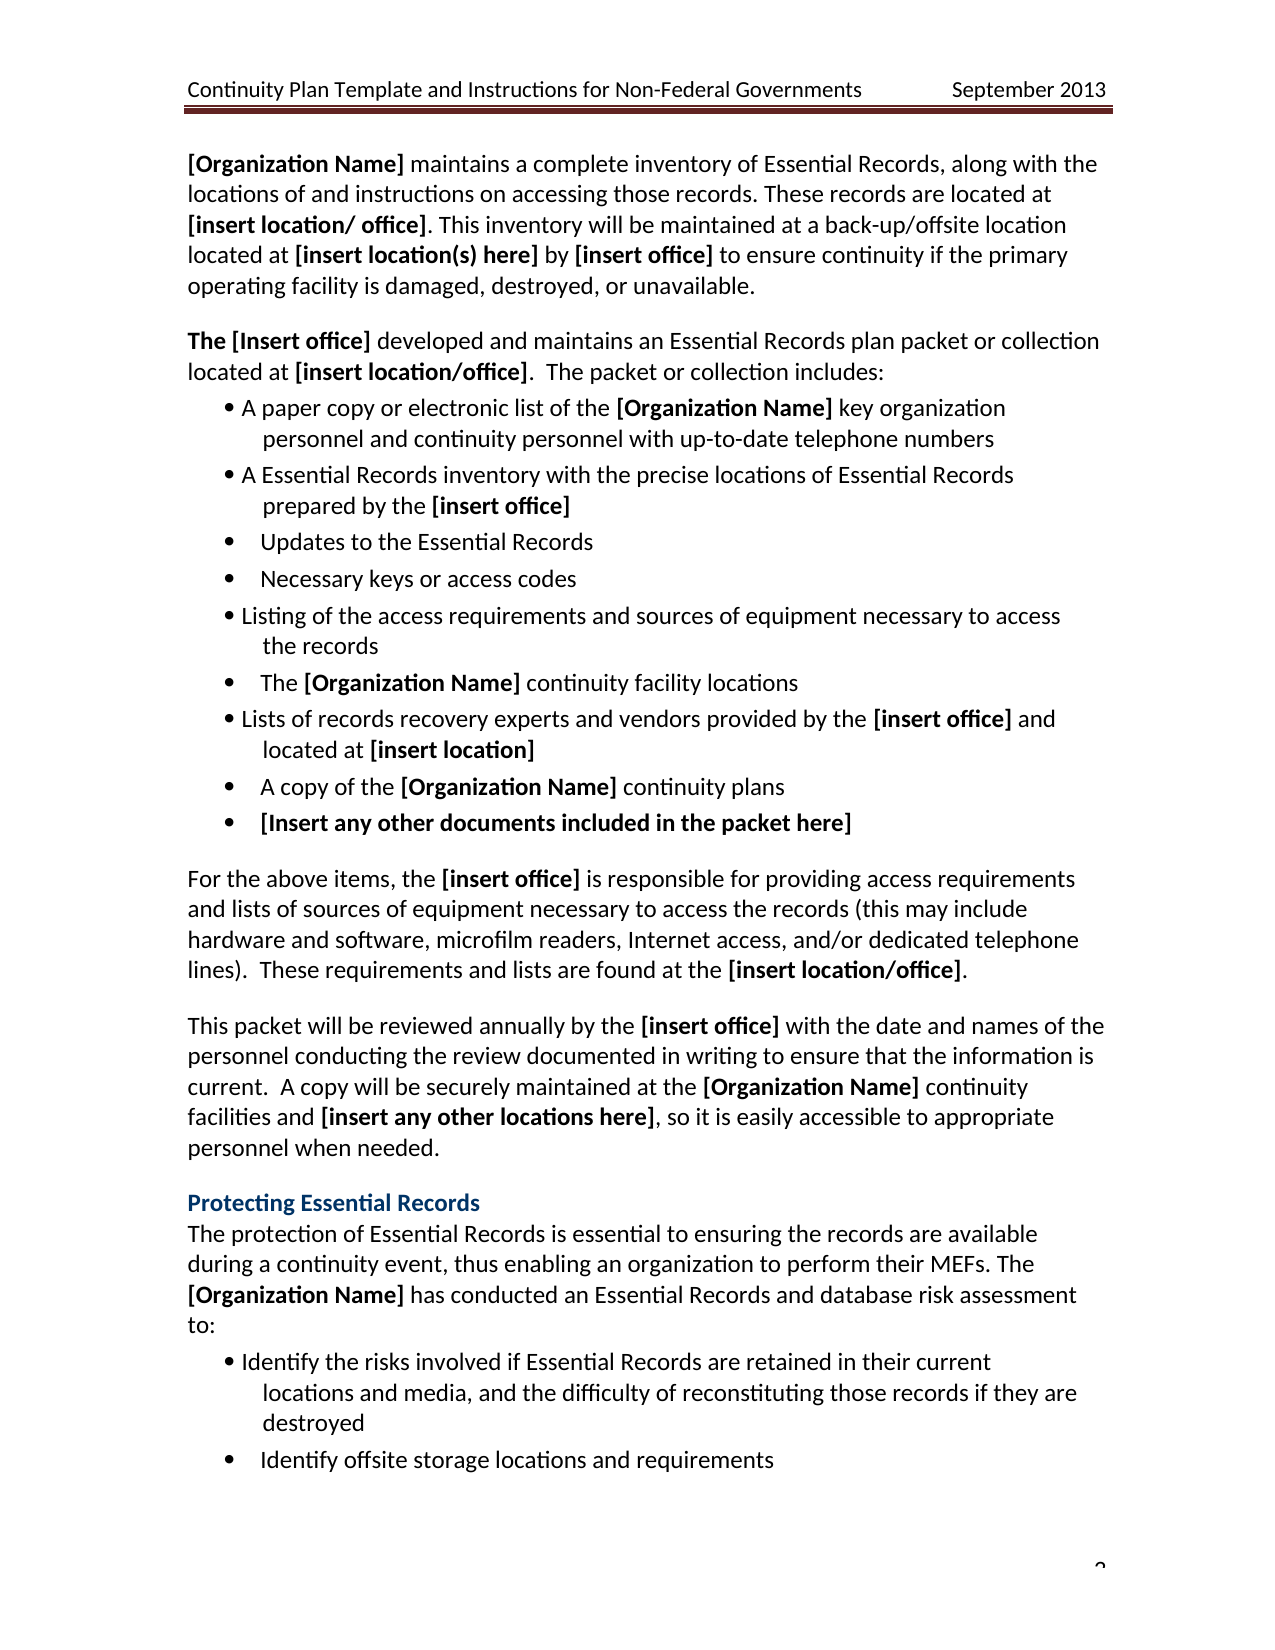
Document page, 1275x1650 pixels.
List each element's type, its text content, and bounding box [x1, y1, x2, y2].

text The [Insert office] developed and maintains an Essential Records plan packet or collection located at [insert location/office]. The packet or collection includes: [187, 325, 1104, 386]
text  The [Organization Name] continuity facility locations [225, 667, 1127, 697]
text [Organization Name] maintains a complete inventory of Essential Records, along with the locations of and instructions on accessing those records. These records are located at [insert location/ office]. This inventory will be maintained at a back-up/offsite location located at [insert location(s) here] by [insert office] to ensure continuity if the primary operating facility is damaged, destroyed, or unavailable. [187, 148, 1101, 301]
text  Necessary keys or access codes [225, 563, 1127, 594]
text  Identify offsite storage locations and requirements [225, 1444, 1127, 1474]
text  A Essential Records inventory with the precise locations of Essential Records prepared by the [insert office] [225, 459, 1107, 520]
text  Listing of the access requirements and sources of equipment necessary to access the records [225, 600, 1082, 661]
text  A copy of the [Organization Name] continuity plans [225, 771, 1127, 801]
text  Lists of records recovery experts and vendors provided by the [insert office] and located at [insert location] [225, 703, 1127, 764]
subtitle  [Insert any other documents included in the packet here] [225, 807, 1127, 838]
text  Identify the risks involved if Essential Records are retained in their current locations and media, and the difficulty of reconstituting those records if they are destroyed [225, 1346, 1081, 1438]
text For the above items, the [insert office] is responsible for providing access requirements and lists of sources of equipment necessary to access the records (this may include hardware and software, microfilm readers, Internet access, and/or dedicated telephone lines). These requirements and lists are found at the [insert location/office]. [187, 863, 1082, 985]
text This packet will be reviewed annually by the [insert office] with the date and names of the personnel conducting the review documented in writing to ensure that the information is current. A copy will be securely maintained at the [Organization Name] continuity facilities and [insert any other locations here], so it is easily accessible to appropriate personnel when needed. [187, 1010, 1108, 1162]
text  A paper copy or electronic list of the [Organization Name] key organization personnel and continuity personnel with up-to-date telephone numbers [225, 392, 1082, 453]
text  Updates to the Essential Records [225, 526, 1127, 557]
subtitle Protecting Essential Records [187, 1187, 1127, 1218]
text The protection of Essential Records is essential to ensuring the records are available during a continuity event, thus enabling an organization to perform their MEFs. The [Organization Name] has conducted an Essential Records and database risk assessment to: [187, 1218, 1080, 1340]
